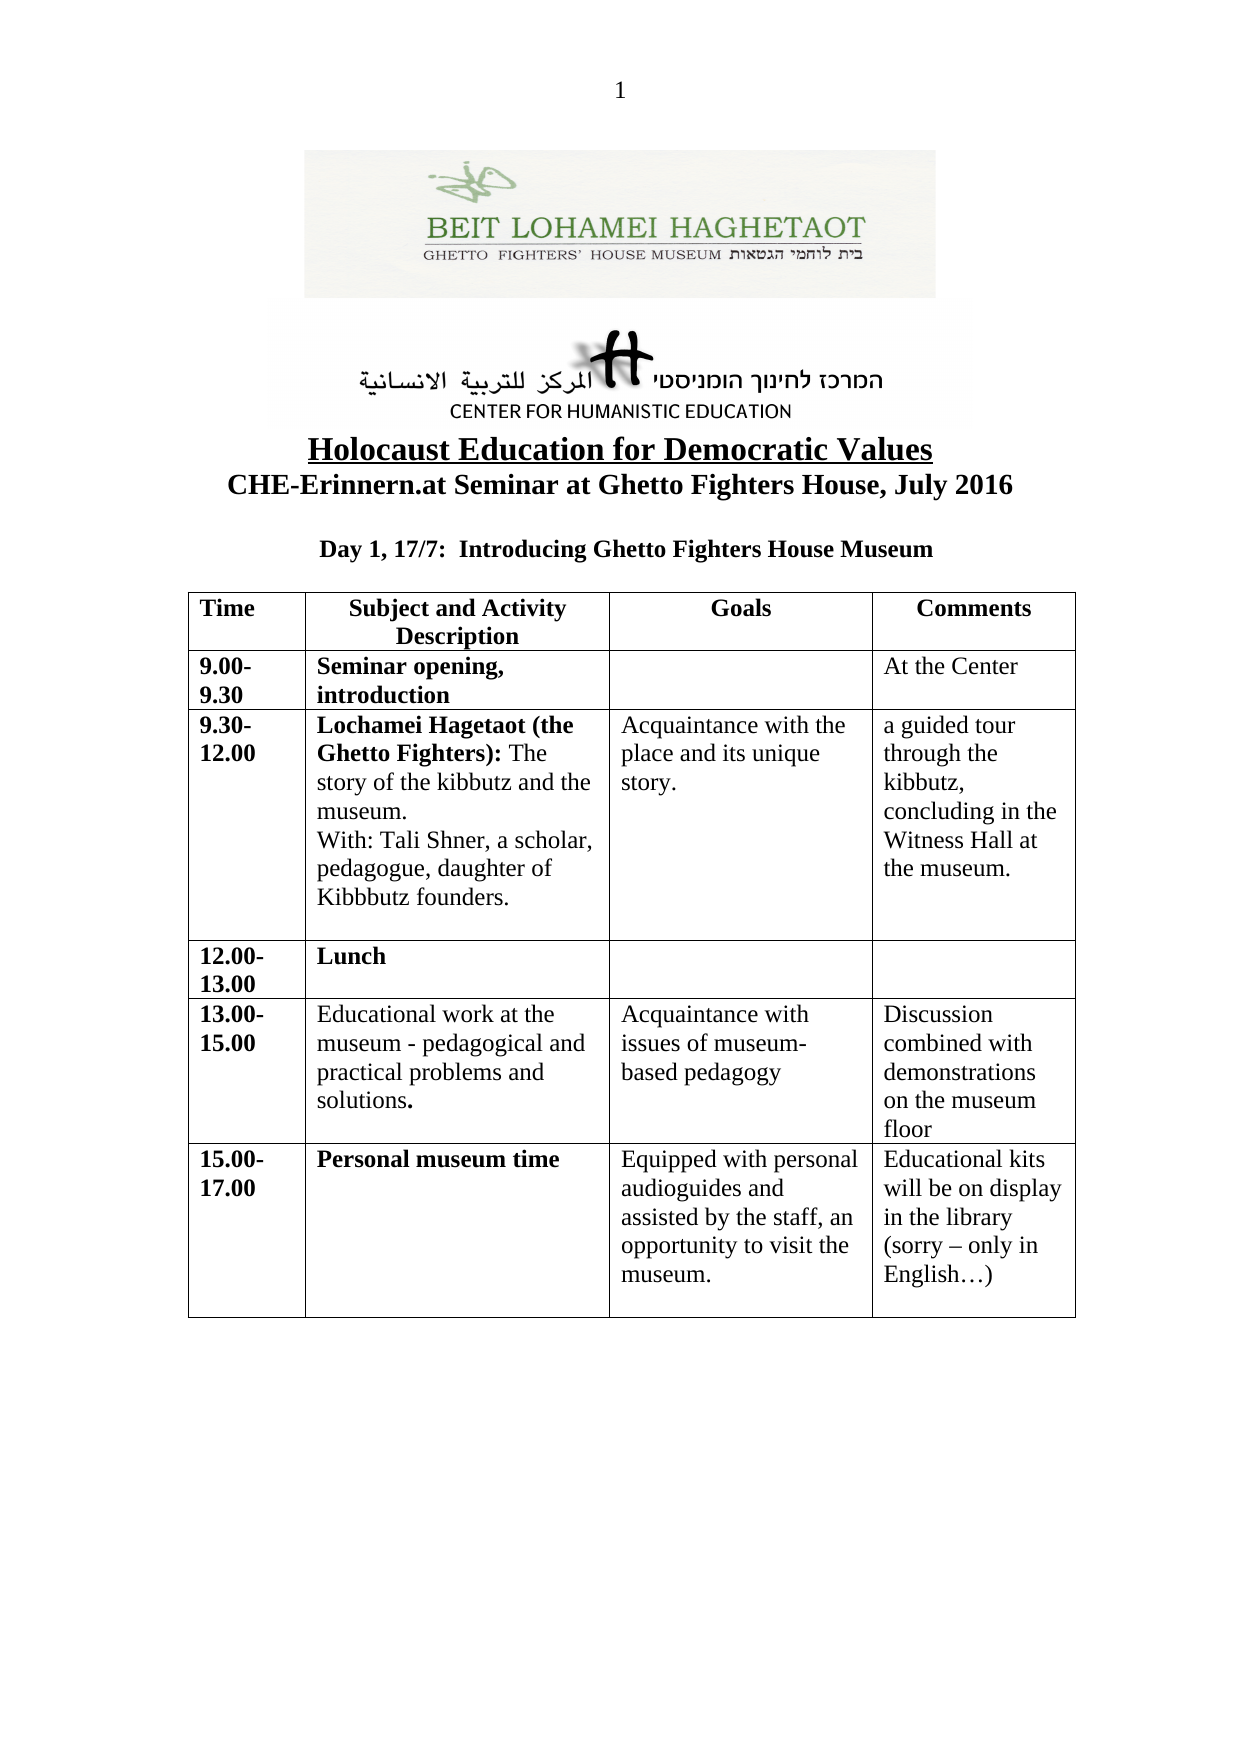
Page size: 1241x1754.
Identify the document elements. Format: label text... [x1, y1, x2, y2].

table_cell Seminar opening, introduction [306, 651, 609, 709]
table_cell Equipped with personal audioguides and assisted by the staff, an opportunity to visit the museum. [610, 1144, 872, 1317]
table_cell Acquaintance with issues of museum-based pedagogy [610, 999, 872, 1143]
table_cell 9.30-12.00 [189, 710, 305, 940]
table_cell a guided tour through the kibbutz, concluding in the Witness Hall at the museum. [873, 710, 1075, 940]
table_cell Personal museum time [306, 1144, 609, 1317]
table_header Subject and Activity Description [306, 593, 609, 650]
text Holocaust Education for Democratic Values [187, 429, 1053, 467]
table_header Comments [873, 593, 1075, 650]
table_cell [610, 941, 872, 998]
table_cell [610, 651, 872, 709]
table_cell Educational kits will be on display in the library (sorry – only in English…) [873, 1144, 1075, 1317]
picture [266, 150, 974, 429]
table_cell Acquaintance with the place and its unique story. [610, 710, 872, 940]
table_cell 15.00-17.00 [189, 1144, 305, 1317]
table_header Goals [610, 593, 872, 650]
table_cell Lunch [306, 941, 609, 998]
text Day 1, 17/7: Introducing Ghetto Fighters House Museum [187, 534, 1053, 563]
table_cell 12.00-13.00 [189, 941, 305, 998]
table_cell Lochamei Hagetaot (the Ghetto Fighters): The story of the kibbutz and the museum. With: Tali Shner, a scholar, pedagogue, daughter of Kibbbutz founders. [306, 710, 609, 940]
table_header Time [189, 593, 305, 650]
table_cell Discussion combined with demonstrations on the museum floor [873, 999, 1075, 1143]
table_cell Educational work at the museum - pedagogical and practical problems and solutions. [306, 999, 609, 1143]
table_cell 9.00-9.30 [189, 651, 305, 709]
table_cell At the Center [873, 651, 1075, 709]
table_cell 13.00-15.00 [189, 999, 305, 1143]
text CHE-Erinnern.at Seminar at Ghetto Fighters House, July 2016 [187, 467, 1053, 501]
table_cell [873, 941, 1075, 998]
